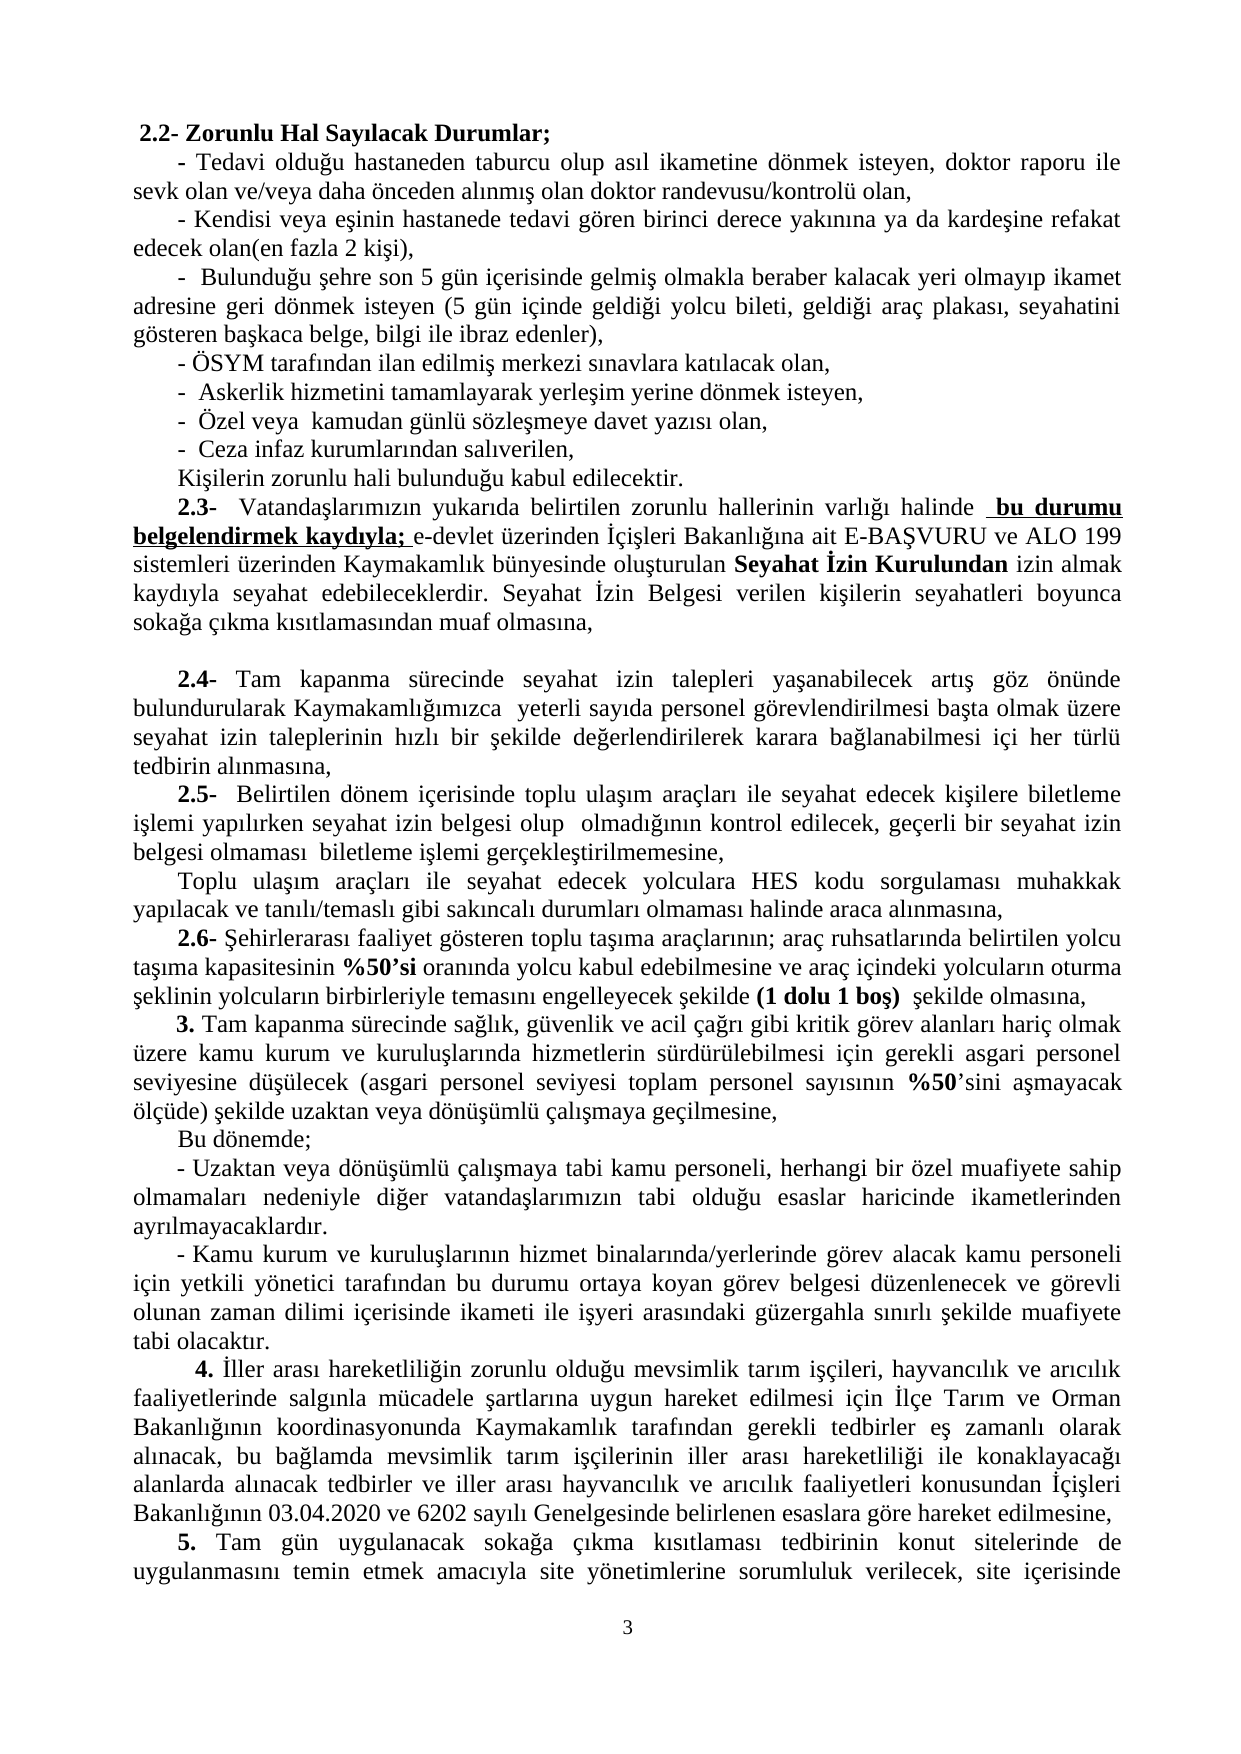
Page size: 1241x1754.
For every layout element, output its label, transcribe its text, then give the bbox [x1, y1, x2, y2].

text Toplu ulaşım araçları ile seyahat edecek yolculara HES kodu sorgulaması muhakkak yapılacak ve tanılı/temaslı gibi sakıncalı durumları olmaması halinde araca alınmasına, [133, 866, 1122, 923]
text 4. İller arası hareketliliğin zorunlu olduğu mevsimlik tarım işçileri, hayvancılık ve arıcılık faaliyetlerinde salgınla mücadele şartlarına uygun hareket edilmesi için İlçe Tarım ve Orman Bakanlığının koordinasyonunda Kaymakamlık tarafından gerekli tedbirler eş zamanlı olarak alınacak, bu bağlamda mevsimlik tarım işçilerinin iller arası hareketliliği ile konaklayacağı alanlarda alınacak tedbirler ve iller arası hayvancılık ve arıcılık faaliyetleri konusundan İçişleri Bakanlığının 03.04.2020 ve 6202 sayılı Genelgesinde belirlenen esaslara göre hareket edilmesine, [133, 1354, 1122, 1527]
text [133, 1527, 1122, 1584]
text Kişilerin zorunlu hali bulunduğu kabul edilecektir. [133, 463, 1122, 492]
text - ÖSYM tarafından ilan edilmiş merkezi sınavlara katılacak olan, [133, 348, 1122, 377]
text - Tedavi olduğu hastaneden taburcu olup asıl ikametine dönmek isteyen, doktor raporu ile sevk olan ve/veya daha önceden alınmış olan doktor randevusu/kontrolü olan, [133, 147, 1122, 204]
text - Özel veya kamudan günlü sözleşmeye davet yazısı olan, [133, 406, 1122, 434]
text 2.5- Belirtilen dönem içerisinde toplu ulaşım araçları ile seyahat edecek kişilere biletleme işlemi yapılırken seyahat izin belgesi olup olmadığının kontrol edilecek, geçerli bir seyahat izin belgesi olmaması biletleme işlemi gerçekleştirilmemesine, [133, 779, 1122, 866]
text Bu dönemde; [133, 1124, 1122, 1153]
list Uzaktan veya dönüşümlü çalışmaya tabi kamu personeli, herhangi bir özel muafiyete sahip olmamaları nedeniyle diğer vatandaşlarımızın tabi olduğu esaslar haricinde ikametlerinden ayrılmayacaklardır. [133, 1153, 1122, 1239]
text 2.4- Tam kapanma sürecinde seyahat izin talepleri yaşanabilecek artış göz önünde bulundurularak Kaymakamlığımızca yeterli sayıda personel görevlendirilmesi başta olmak üzere seyahat izin taleplerinin hızlı bir şekilde değerlendirilerek karara bağlanabilmesi içi her türlü tedbirin alınmasına, [133, 664, 1122, 779]
text 3. Tam kapanma sürecinde sağlık, güvenlik ve acil çağrı gibi kritik görev alanları hariç olmak üzere kamu kurum ve kuruluşlarında hizmetlerin sürdürülebilmesi için gerekli asgari personel seviyesine düşülecek (asgari personel seviyesi toplam personel sayısının %50’sini aşmayacak ölçüde) şekilde uzaktan veya dönüşümlü çalışmaya geçilmesine, [133, 1009, 1122, 1124]
text - Kendisi veya eşinin hastanede tedavi gören birinci derece yakınına ya da kardeşine refakat edecek olan(en fazla 2 kişi), [133, 204, 1122, 262]
text 2.3- Vatandaşlarımızın yukarıda belirtilen zorunlu hallerinin varlığı halinde bu durumu belgelendirmek kaydıyla; e-devlet üzerinden İçişleri Bakanlığına ait E-BAŞVURU ve ALO 199 sistemleri üzerinden Kaymakamlık bünyesinde oluşturulan Seyahat İzin Kurulundan izin almak kaydıyla seyahat edebileceklerdir. Seyahat İzin Belgesi verilen kişilerin seyahatleri boyunca sokağa çıkma kısıtlamasından muaf olmasına, [133, 492, 1122, 636]
text - Askerlik hizmetini tamamlayarak yerleşim yerine dönmek isteyen, [133, 377, 1122, 406]
list Kamu kurum ve kuruluşlarının hizmet binalarında/yerlerinde görev alacak kamu personeli için yetkili yönetici tarafından bu durumu ortaya koyan görev belgesi düzenlenecek ve görevli olunan zaman dilimi içerisinde ikameti ile işyeri arasındaki güzergahla sınırlı şekilde muafiyete tabi olacaktır. [133, 1239, 1122, 1354]
text - Ceza infaz kurumlarından salıverilen, [133, 434, 1122, 463]
text - Bulunduğu şehre son 5 gün içerisinde gelmiş olmakla beraber kalacak yeri olmayıp ikamet adresine geri dönmek isteyen (5 gün içinde geldiği yolcu bileti, geldiği araç plakası, seyahatini gösteren başkaca belge, bilgi ile ibraz edenler), [133, 262, 1122, 348]
text 2.2- Zorunlu Hal Sayılacak Durumlar; [133, 118, 1122, 147]
text 2.6- Şehirlerarası faaliyet gösteren toplu taşıma araçlarının; araç ruhsatlarında belirtilen yolcu taşıma kapasitesinin %50’si oranında yolcu kabul edebilmesine ve araç içindeki yolcuların oturma şeklinin yolcuların birbirleriyle temasını engelleyecek şekilde (1 dolu 1 boş) şekilde olmasına, [133, 923, 1122, 1009]
